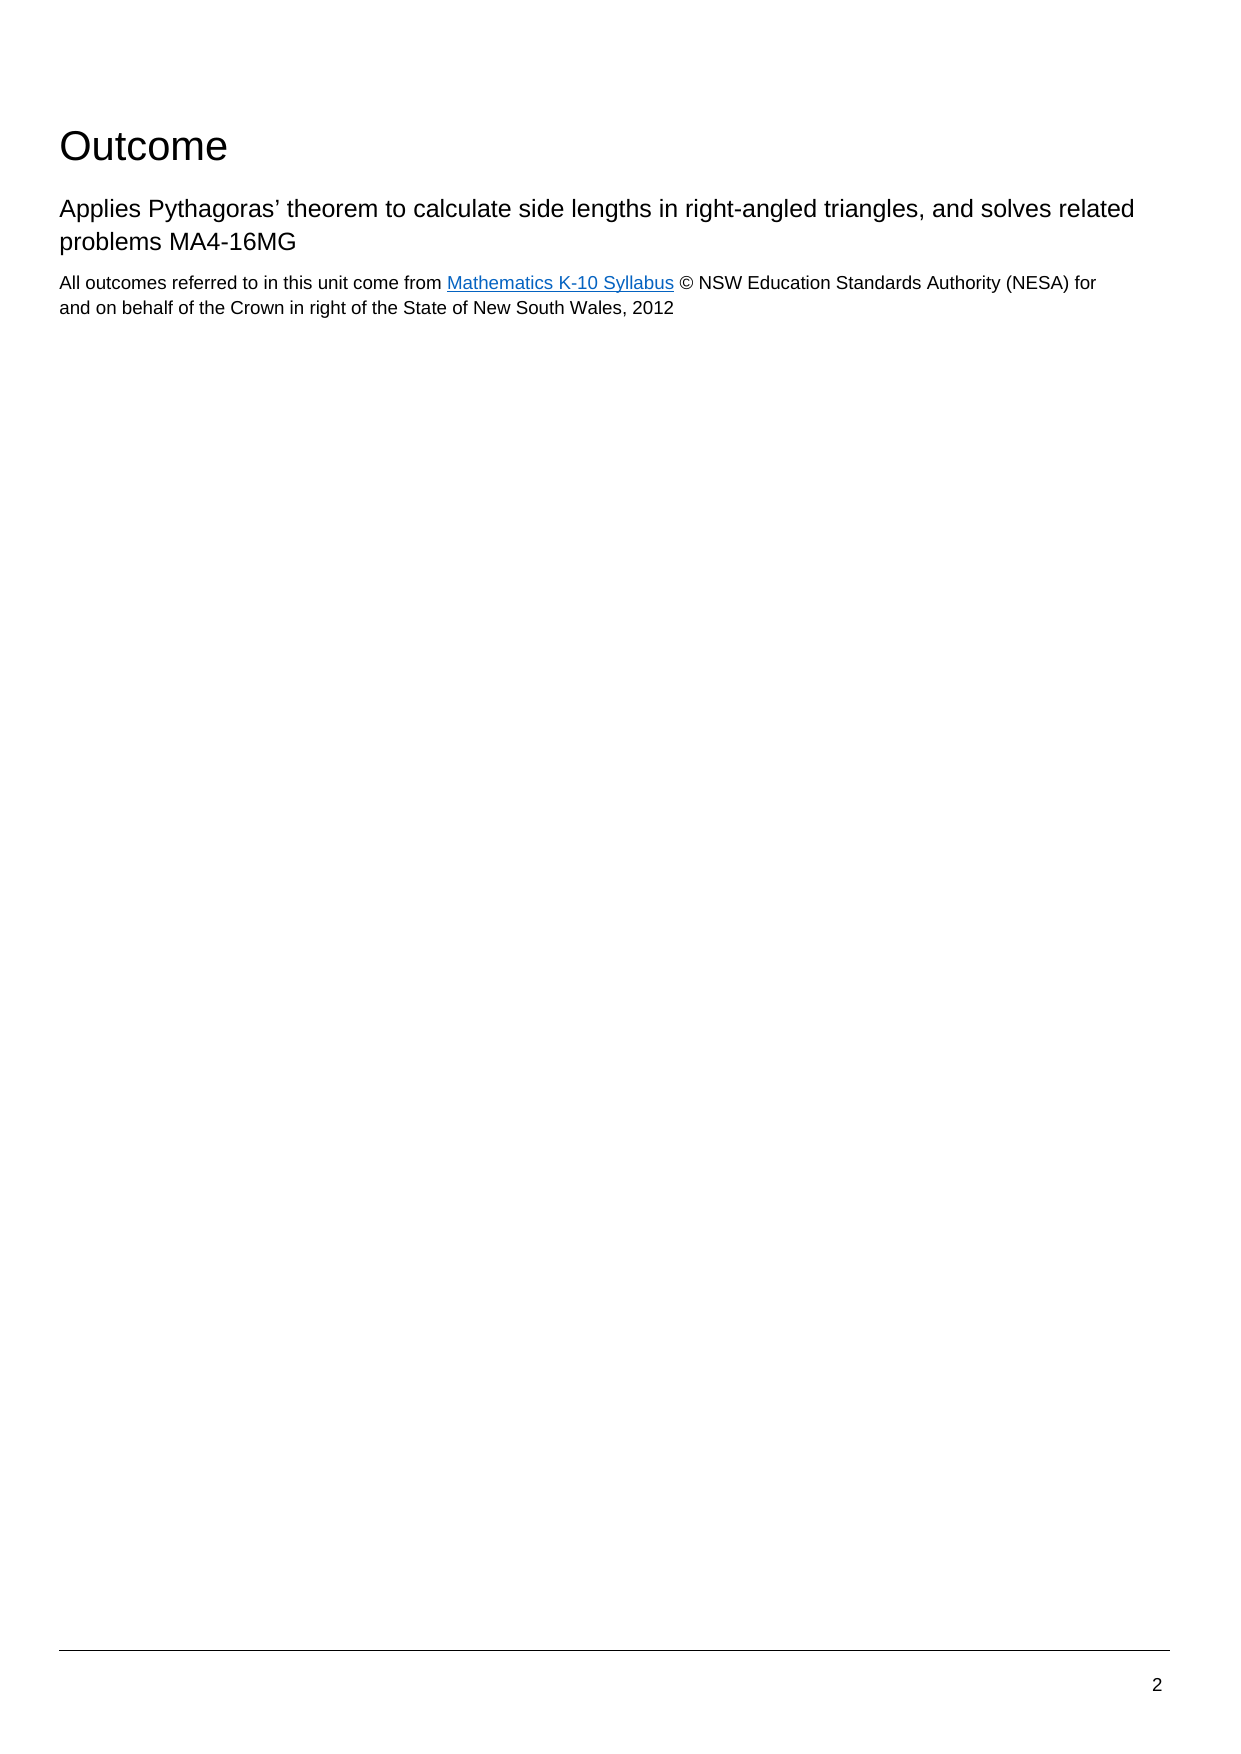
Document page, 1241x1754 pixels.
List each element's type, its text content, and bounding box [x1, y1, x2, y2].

text Applies Pythagoras’ theorem to calculate side lengths in right-angled triangles, and solves related problems MA4-16MG [59, 194, 1169, 256]
subtitle Outcome [59, 121, 1169, 169]
text All outcomes referred to in this unit come from Mathematics K-10 Syllabus © NSW Education Standards Authority (NESA) for and on behalf of the Crown in right of the State of New South Wales, 2012 [59, 268, 1110, 318]
